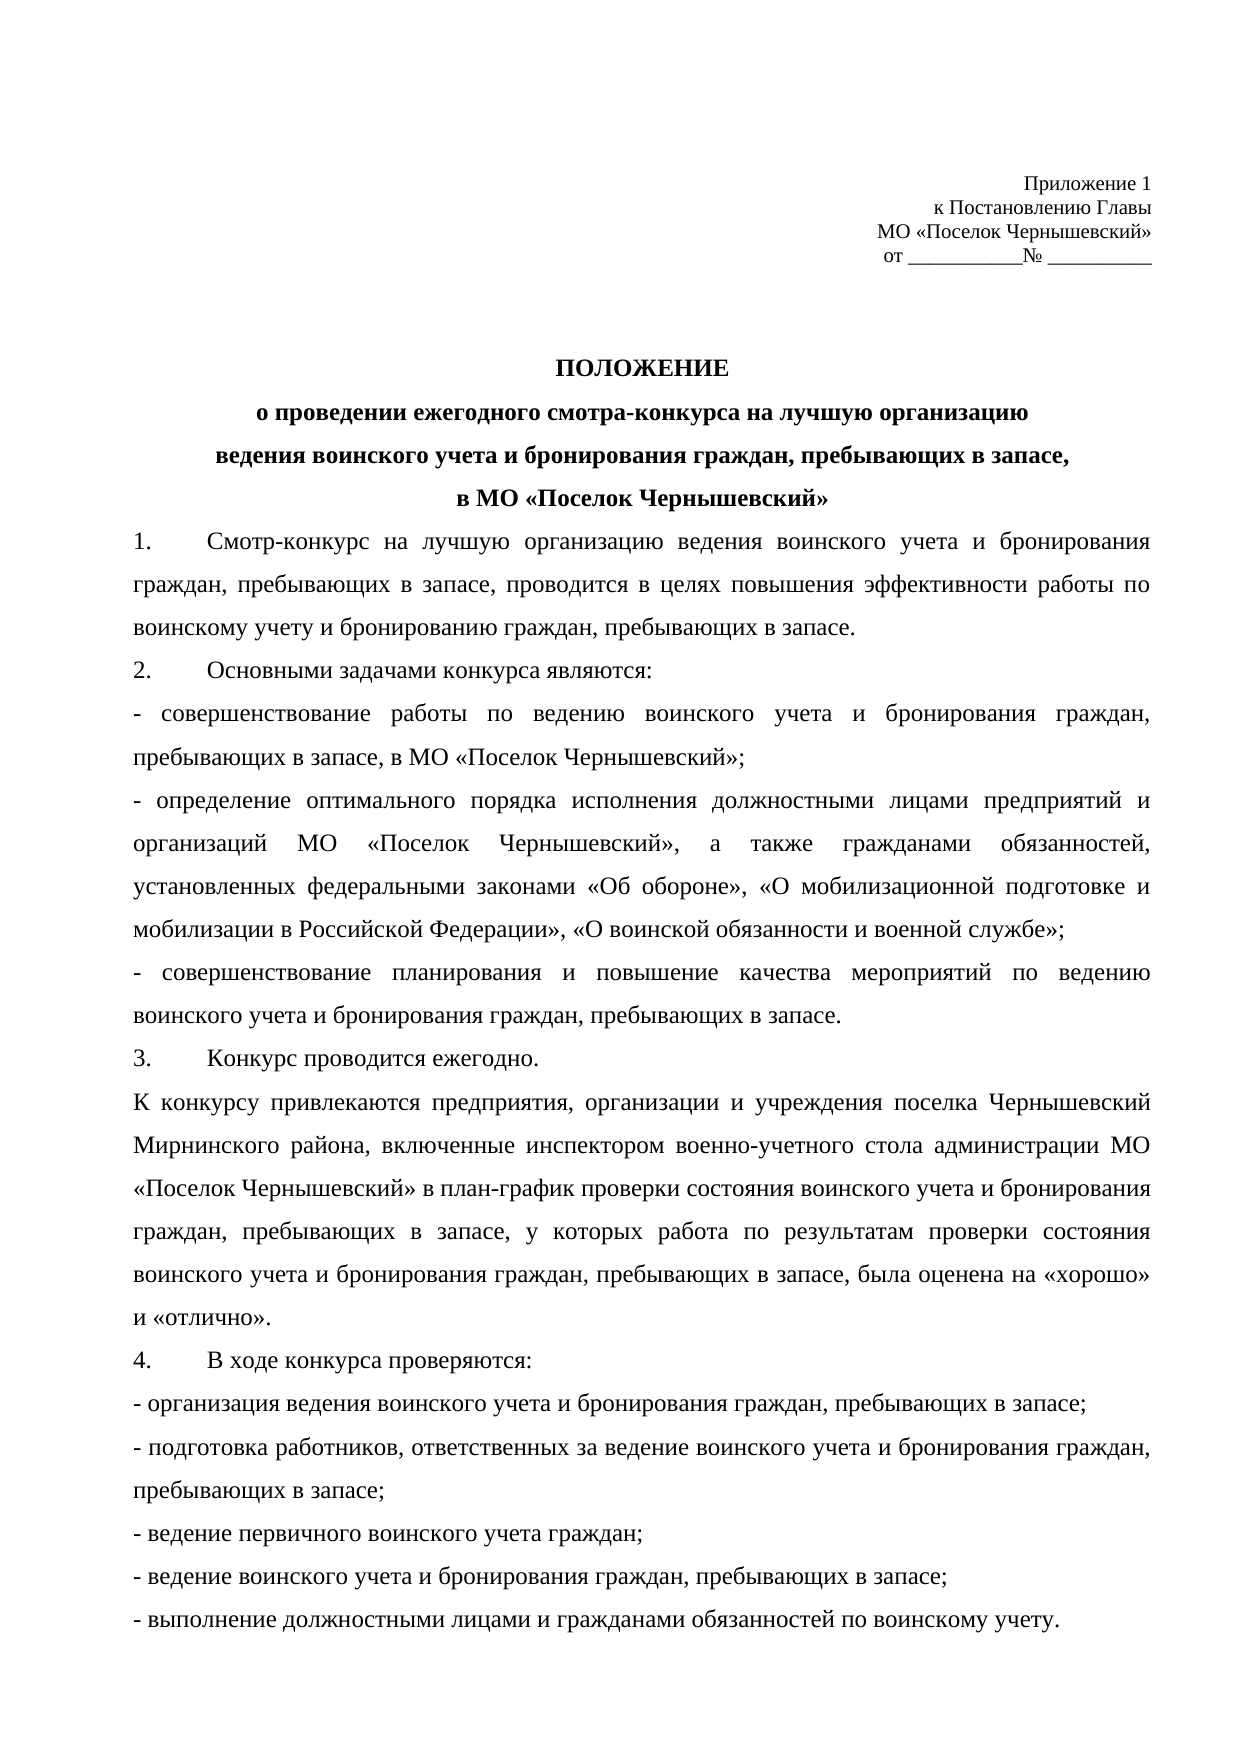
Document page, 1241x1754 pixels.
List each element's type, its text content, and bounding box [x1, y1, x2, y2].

text К конкурсу привлекаются предприятия, организации и учреждения поселка Чернышевский Мирнинского района, включенные инспектором военно-учетного стола администрации МО «Поселок Чернышевский» в план-график проверки состояния воинского учета и бронирования граждан, пребывающих в запасе, у которых работа по результатам проверки состояния воинского учета и бронирования граждан, пребывающих в запасе, была оценена на «хорошо» и «отлично». [133, 1087, 1152, 1331]
text 4. В ходе конкурса проверяются: [133, 1345, 1152, 1374]
text МО «Поселок Чернышевский» [133, 219, 1152, 243]
text к Постановлению Главы [133, 195, 1152, 219]
text - подготовка работников, ответственных за ведение воинского учета и бронирования граждан, пребывающих в запасе; [133, 1432, 1152, 1503]
text от ___________№ __________ [133, 243, 1152, 267]
text - ведение первичного воинского учета граждан; [133, 1518, 1152, 1547]
text - совершенствование работы по ведению воинского учета и бронирования граждан, пребывающих в запасе, в МО «Поселок Чернышевский»; [133, 698, 1152, 770]
text 1. Смотр-конкурс на лучшую организацию ведения воинского учета и бронирования граждан, пребывающих в запасе, проводится в целях повышения эффективности работы по воинскому учету и бронированию граждан, пребывающих в запасе. [133, 526, 1152, 641]
text - организация ведения воинского учета и бронирования граждан, пребывающих в запасе; [133, 1388, 1152, 1417]
text о проведении ежегодного смотра-конкурса на лучшую организацию [133, 397, 1152, 425]
text - ведение воинского учета и бронирования граждан, пребывающих в запасе; [133, 1561, 1152, 1590]
text - определение оптимального порядка исполнения должностными лицами предприятий и организаций МО «Поселок Чернышевский», а также гражданами обязанностей, установленных федеральными законами «Об обороне», «О мобилизационной подготовке и мобилизации в Российской Федерации», «О воинской обязанности и военной службе»; [133, 785, 1152, 943]
text в МО «Поселок Чернышевский» [133, 483, 1152, 512]
text ПОЛОЖЕНИЕ [133, 353, 1152, 382]
text Приложение 1 [133, 171, 1152, 195]
text ведения воинского учета и бронирования граждан, пребывающих в запасе, [133, 440, 1152, 468]
text - выполнение должностными лицами и гражданами обязанностей по воинскому учету. [133, 1604, 1152, 1633]
text 2. Основными задачами конкурса являются: [133, 655, 1152, 684]
text 3. Конкурс проводится ежегодно. [133, 1043, 1152, 1072]
text - совершенствование планирования и повышение качества мероприятий по ведению воинского учета и бронирования граждан, пребывающих в запасе. [133, 957, 1152, 1029]
